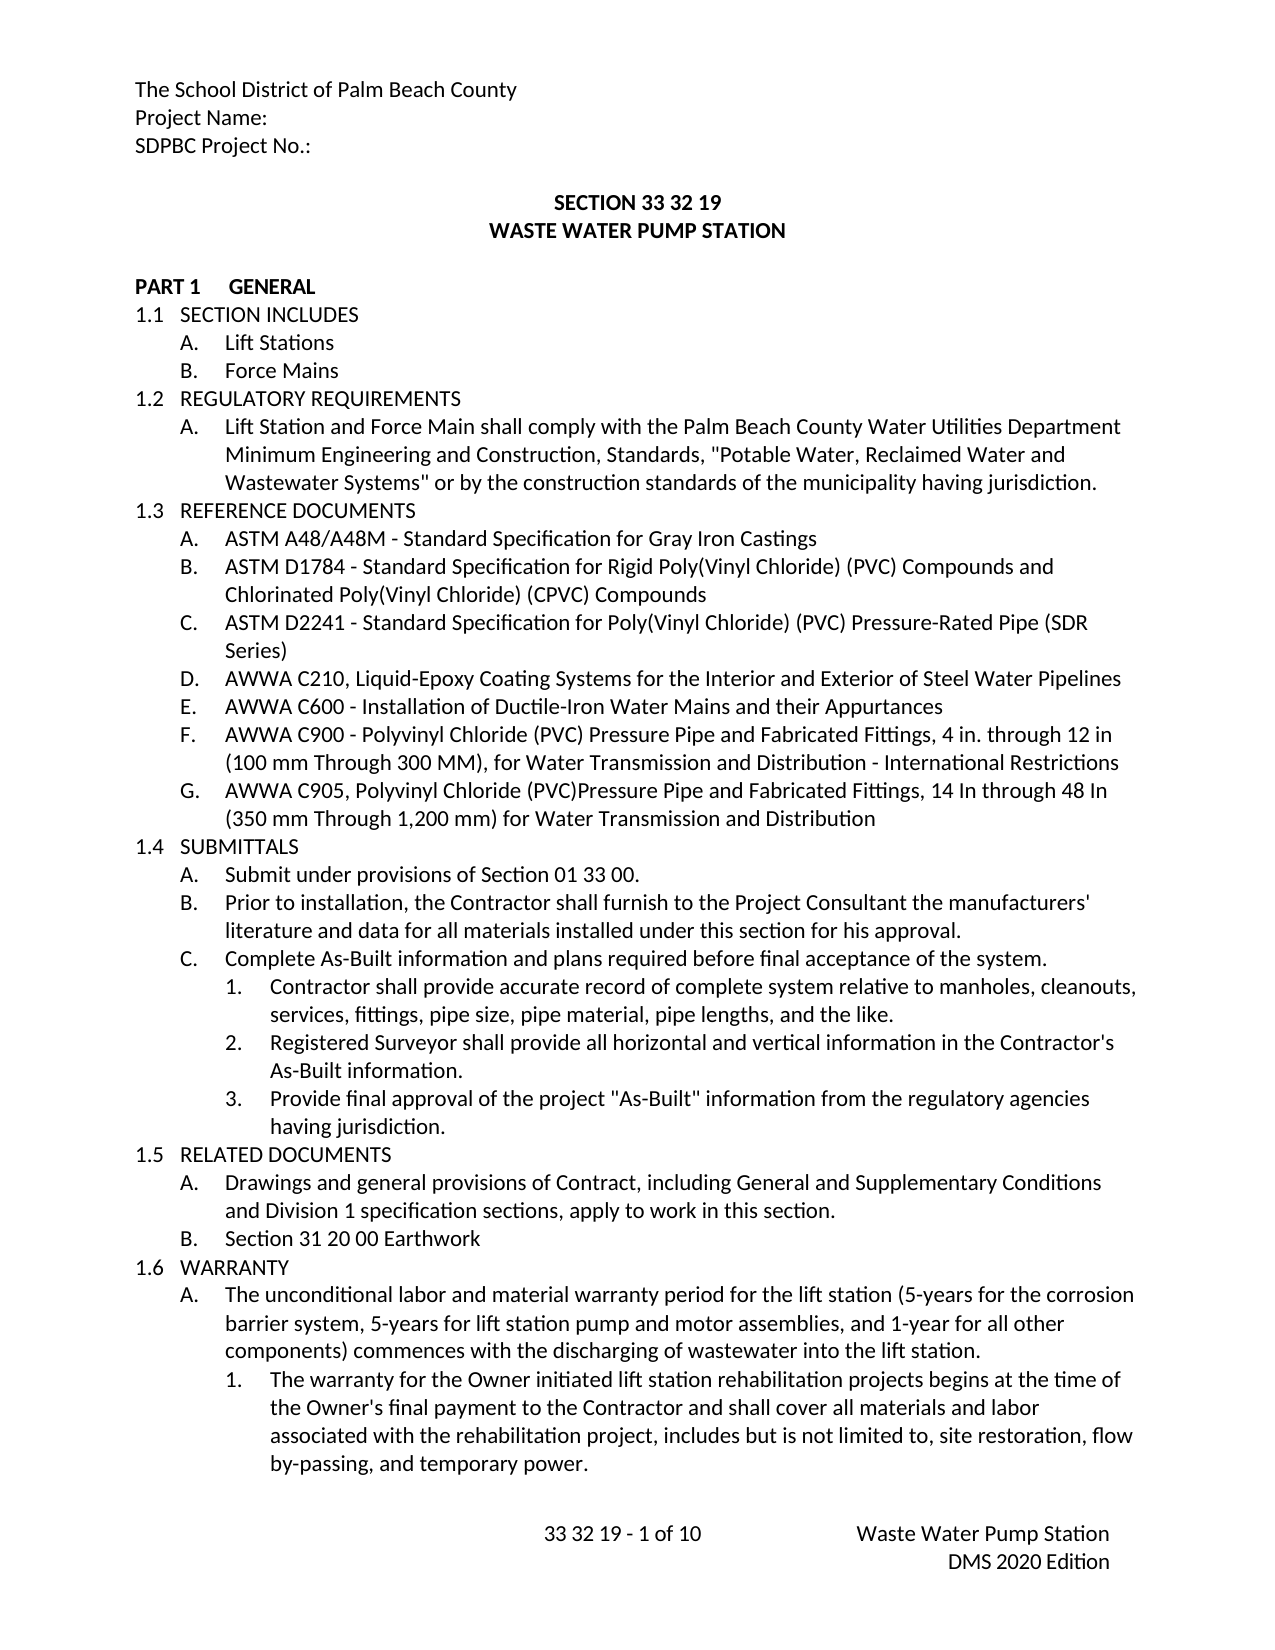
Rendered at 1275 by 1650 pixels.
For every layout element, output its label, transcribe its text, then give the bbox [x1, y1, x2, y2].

text SECTION 33 32 19 [135, 188, 1140, 216]
list Registered Surveyor shall provide all horizontal and vertical information in the Contractor's As-Built information. [225, 1028, 1140, 1084]
list ASTM D2241 - Standard Specification for Poly(Vinyl Chloride) (PVC) Pressure-Rated Pipe (SDR Series) [180, 608, 1140, 664]
list AWWA C905, Polyvinyl Chloride (PVC)Pressure Pipe and Fabricated Fittings, 14 In through 48 In (350 mm Through 1,200 mm) for Water Transmission and Distribution [180, 776, 1140, 832]
list Contractor shall provide accurate record of complete system relative to manholes, cleanouts, services, fittings, pipe size, pipe material, pipe lengths, and the like. [225, 972, 1140, 1028]
list AWWA C210, Liquid-Epoxy Coating Systems for the Interior and Exterior of Steel Water Pipelines [180, 664, 1140, 692]
list SECTION INCLUDES [135, 300, 1140, 328]
text PART 1 GENERAL [135, 272, 1140, 300]
list Lift Stations [180, 328, 1140, 356]
list The unconditional labor and material warranty period for the lift station (5-years for the corrosion barrier system, 5-years for lift station pump and motor assemblies, and 1-year for all other components) commences with the discharging of wastewater into the lift station. [180, 1281, 1140, 1365]
list The warranty for the Owner initiated lift station rehabilitation projects begins at the time of the Owner's final payment to the Contractor and shall cover all materials and labor associated with the rehabilitation project, includes but is not limited to, site restoration, flow by-passing, and temporary power. [225, 1365, 1140, 1477]
list AWWA C600 - Installation of Ductile-Iron Water Mains and their Appurtances [180, 692, 1140, 720]
list Prior to installation, the Contractor shall furnish to the Project Consultant the manufacturers' literature and data for all materials installed under this section for his approval. [180, 888, 1140, 944]
list ASTM A48/A48M - Standard Specification for Gray Iron Castings [180, 524, 1140, 552]
text WASTE WATER PUMP STATION [135, 216, 1140, 244]
list REFERENCE DOCUMENTS [135, 496, 1140, 524]
list Drawings and general provisions of Contract, including General and Supplementary Conditions and Division 1 specification sections, apply to work in this section. [180, 1168, 1140, 1224]
list Complete As-Built information and plans required before final acceptance of the system. [180, 944, 1140, 972]
list RELATED DOCUMENTS [135, 1141, 1140, 1168]
list REGULATORY REQUIREMENTS [135, 384, 1140, 412]
list Submit under provisions of Section 01 33 00. [180, 860, 1140, 888]
list SUBMITTALS [135, 832, 1140, 860]
list Provide final approval of the project "As-Built" information from the regulatory agencies having jurisdiction. [225, 1084, 1140, 1141]
list AWWA C900 - Polyvinyl Chloride (PVC) Pressure Pipe and Fabricated Fittings, 4 in. through 12 in (100 mm Through 300 MM), for Water Transmission and Distribution - International Restrictions [180, 720, 1140, 776]
list ASTM D1784 - Standard Specification for Rigid Poly(Vinyl Chloride) (PVC) Compounds and Chlorinated Poly(Vinyl Chloride) (CPVC) Compounds [180, 552, 1140, 608]
list Lift Station and Force Main shall comply with the Palm Beach County Water Utilities Department Minimum Engineering and Construction, Standards, "Potable Water, Reclaimed Water and Wastewater Systems" or by the construction standards of the municipality having jurisdiction. [180, 412, 1140, 496]
list Section 31 20 00 Earthwork [180, 1224, 1140, 1253]
list Force Mains [180, 356, 1140, 384]
list WARRANTY [135, 1253, 1140, 1281]
